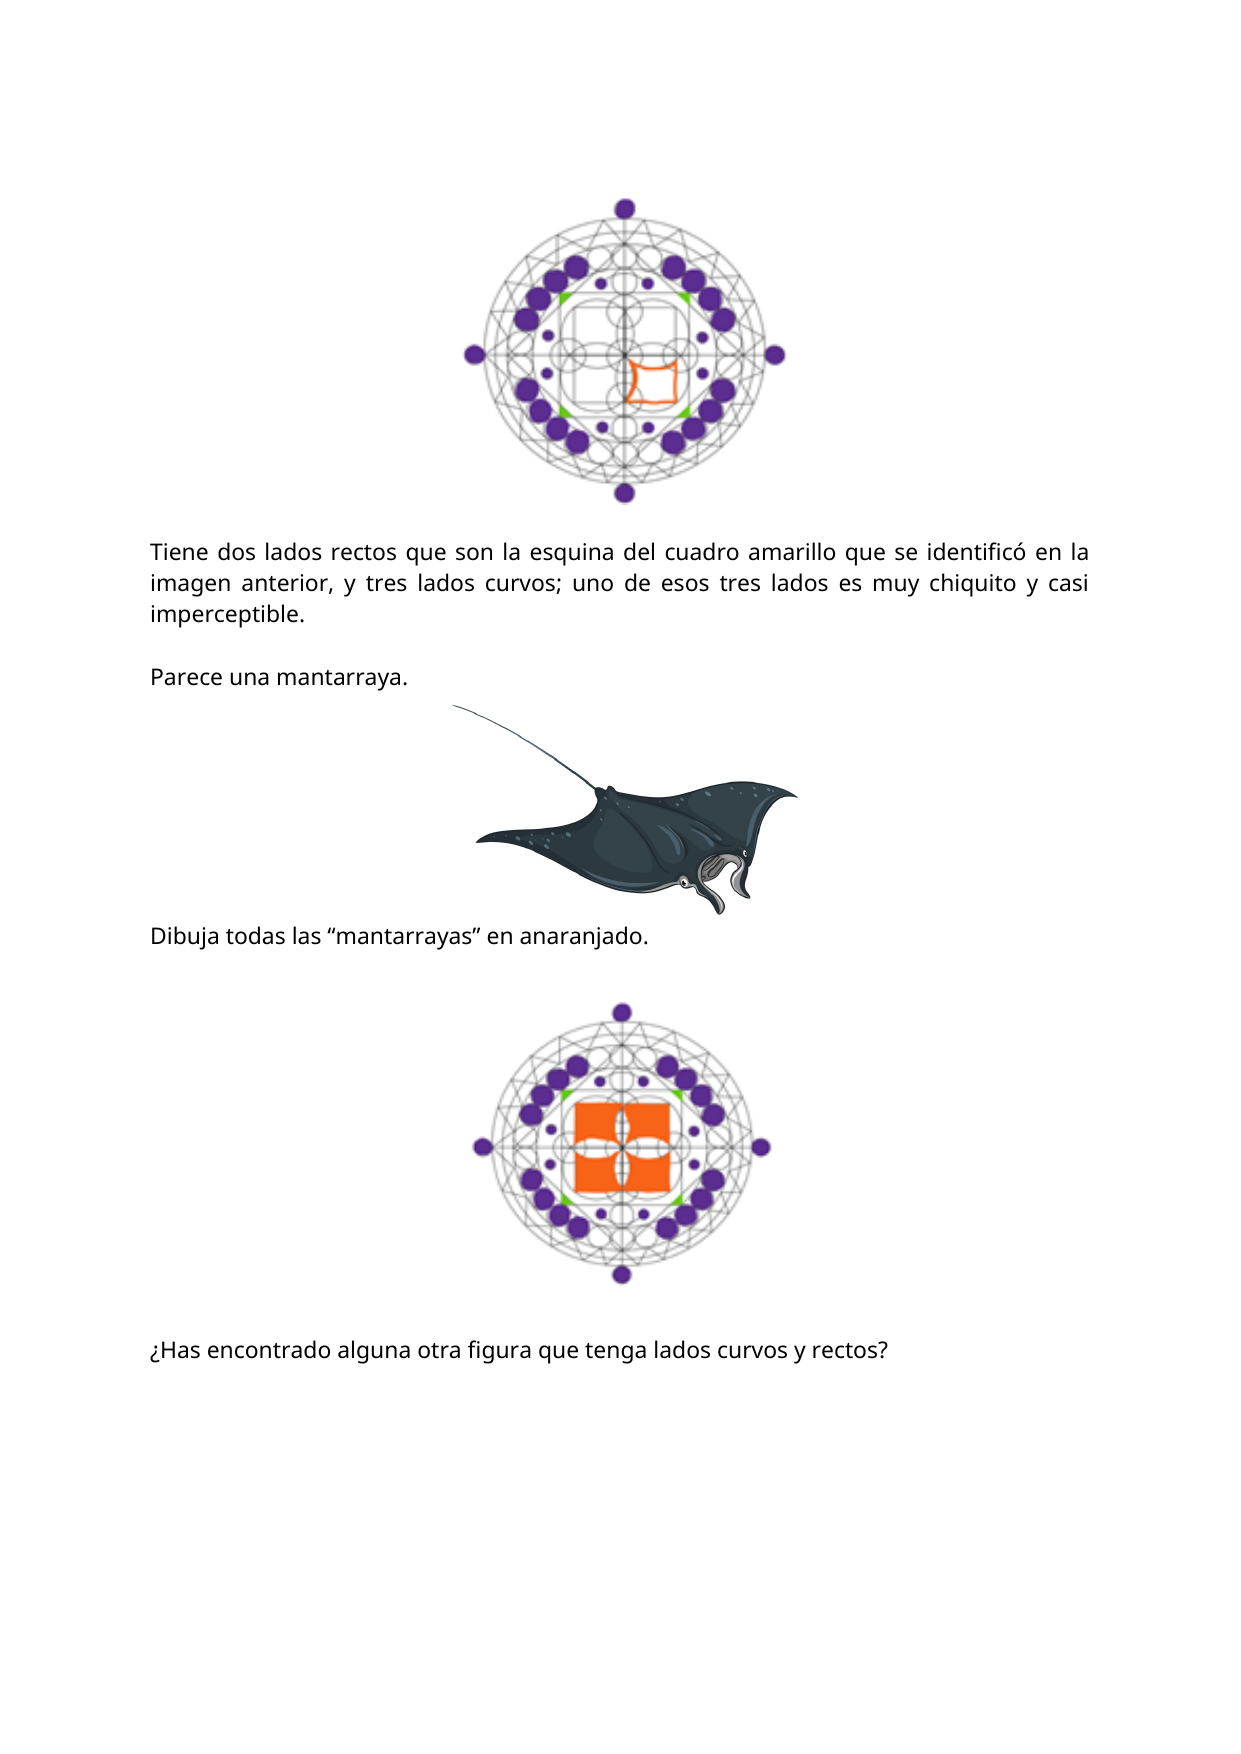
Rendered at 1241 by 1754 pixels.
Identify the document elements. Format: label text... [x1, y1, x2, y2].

picture [442, 177, 798, 505]
text Parece una mantarraya. [150, 660, 1090, 692]
text Tiene dos lados rectos que son la esquina del cuadro amarillo que se identificó en la imagen anterior, y tres lados curvos; uno de esos tres lados es muy chiquito y casi imperceptible. [150, 535, 1090, 629]
picture [435, 691, 805, 920]
text ¿Has encontrado alguna otra figura que tenga lados curvos y rectos? [150, 1334, 1090, 1365]
picture [436, 982, 805, 1303]
text Dibuja todas las “mantarrayas” en anaranjado. [150, 920, 1090, 951]
